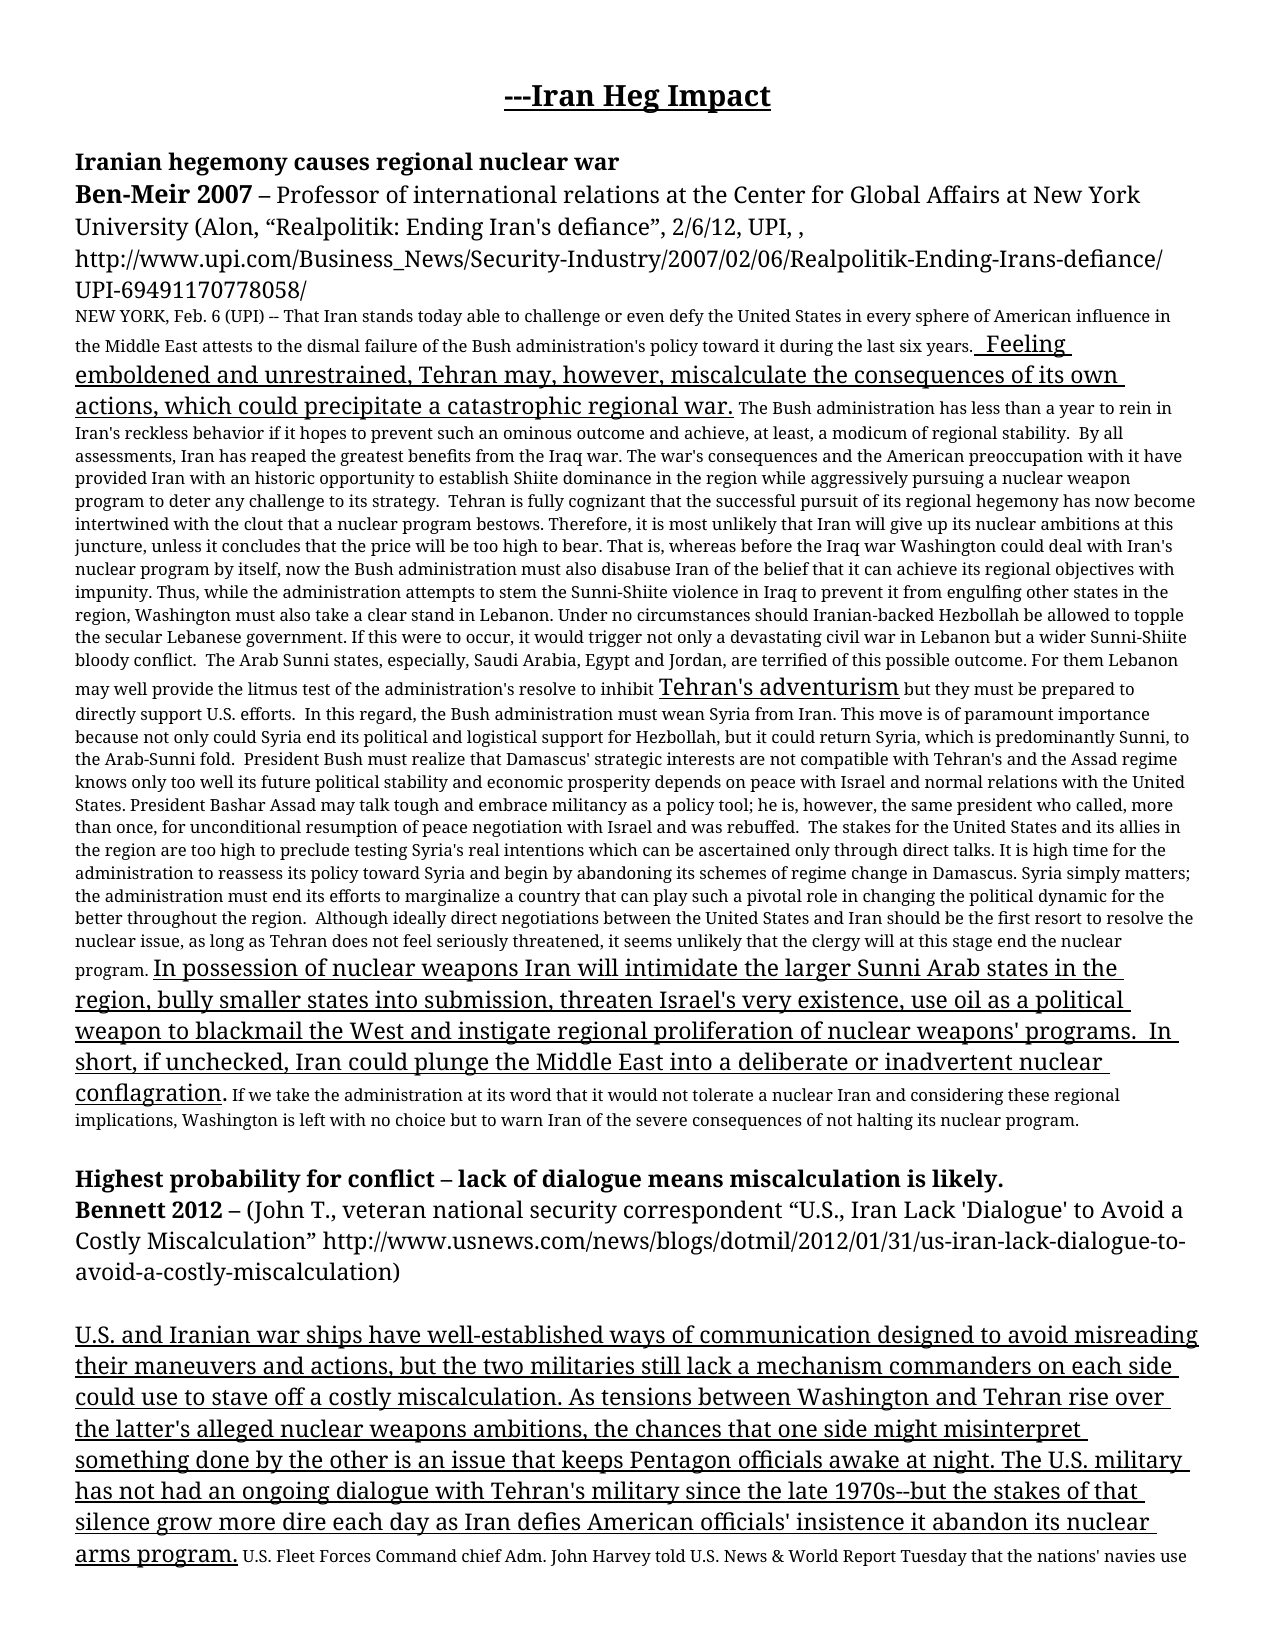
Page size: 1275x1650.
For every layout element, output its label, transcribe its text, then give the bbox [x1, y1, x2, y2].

text Highest probability for conflict – lack of dialogue means miscalculation is likely. [75, 1162, 1200, 1194]
subtitle ---Iran Heg Impact [75, 75, 1200, 115]
text NEW YORK, Feb. 6 (UPI) -- That Iran stands today able to challenge or even defy the United States in every sphere of American influence in the Middle East attests to the dismal failure of the Bush administration's policy toward it during the last six years. Feeling emboldened and unrestrained, Tehran may, however, miscalculate the consequences of its own actions, which could precipitate a catastrophic regional war. The Bush administration has less than a year to rein in Iran's reckless behavior if it hopes to prevent such an ominous outcome and achieve, at least, a modicum of regional stability. By all assessments, Iran has reaped the greatest benefits from the Iraq war. The war's consequences and the American preoccupation with it have provided Iran with an historic opportunity to establish Shiite dominance in the region while aggressively pursuing a nuclear weapon program to deter any challenge to its strategy. Tehran is fully cognizant that the successful pursuit of its regional hegemony has now become intertwined with the clout that a nuclear program bestows. Therefore, it is most unlikely that Iran will give up its nuclear ambitions at this juncture, unless it concludes that the price will be too high to bear. That is, whereas before the Iraq war Washington could deal with Iran's nuclear program by itself, now the Bush administration must also disabuse Iran of the belief that it can achieve its regional objectives with impunity. Thus, while the administration attempts to stem the Sunni-Shiite violence in Iraq to prevent it from engulfing other states in the region, Washington must also take a clear stand in Lebanon. Under no circumstances should Iranian-backed Hezbollah be allowed to topple the secular Lebanese government. If this were to occur, it would trigger not only a devastating civil war in Lebanon but a wider Sunni-Shiite bloody conflict. The Arab Sunni states, especially, Saudi Arabia, Egypt and Jordan, are terrified of this possible outcome. For them Lebanon may well provide the litmus test of the administration's resolve to inhibit Tehran's adventurism but they must be prepared to directly support U.S. efforts. In this regard, the Bush administration must wean Syria from Iran. This move is of paramount importance because not only could Syria end its political and logistical support for Hezbollah, but it could return Syria, which is predominantly Sunni, to the Arab-Sunni fold. President Bush must realize that Damascus' strategic interests are not compatible with Tehran's and the Assad regime knows only too well its future political stability and economic prosperity depends on peace with Israel and normal relations with the United States. President Bashar Assad may talk tough and embrace militancy as a policy tool; he is, however, the same president who called, more than once, for unconditional resumption of peace negotiation with Israel and was rebuffed. The stakes for the United States and its allies in the region are too high to preclude testing Syria's real intentions which can be ascertained only through direct talks. It is high time for the administration to reassess its policy toward Syria and begin by abandoning its schemes of regime change in Damascus. Syria simply matters; the administration must end its efforts to marginalize a country that can play such a pivotal role in changing the political dynamic for the better throughout the region. Although ideally direct negotiations between the United States and Iran should be the first resort to resolve the nuclear issue, as long as Tehran does not feel seriously threatened, it seems unlikely that the clergy will at this stage end the nuclear program. In possession of nuclear weapons Iran will intimidate the larger Sunni Arab states in the region, bully smaller states into submission, threaten Israel's very existence, use oil as a political weapon to blackmail the West and instigate regional proliferation of nuclear weapons' programs. In short, if unchecked, Iran could plunge the Middle East into a deliberate or inadvertent nuclear conflagration. If we take the administration at its word that it would not tolerate a nuclear Iran and considering these regional implications, Washington is left with no choice but to warn Iran of the severe consequences of not halting its nuclear program. [75, 305, 1200, 1131]
text Bennett 2012 – (John T., veteran national security correspondent “U.S., Iran Lack 'Dialogue' to Avoid a Costly Miscalculation” http://www.usnews.com/news/blogs/dotmil/2012/01/31/us-iran-lack-dialogue-to-avoid-a-costly-miscalculation) [75, 1194, 1200, 1287]
text Ben-Meir 2007 – Professor of international relations at the Center for Global Affairs at New York University (Alon, “Realpolitik: Ending Iran's defiance”, 2/6/12, UPI, , http://www.upi.com/Business_News/Security-Industry/2007/02/06/Realpolitik-Ending-Irans-defiance/UPI-69491170778058/ [75, 177, 1200, 305]
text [75, 1319, 1200, 1569]
text Iranian hegemony causes regional nuclear war [75, 146, 1200, 177]
